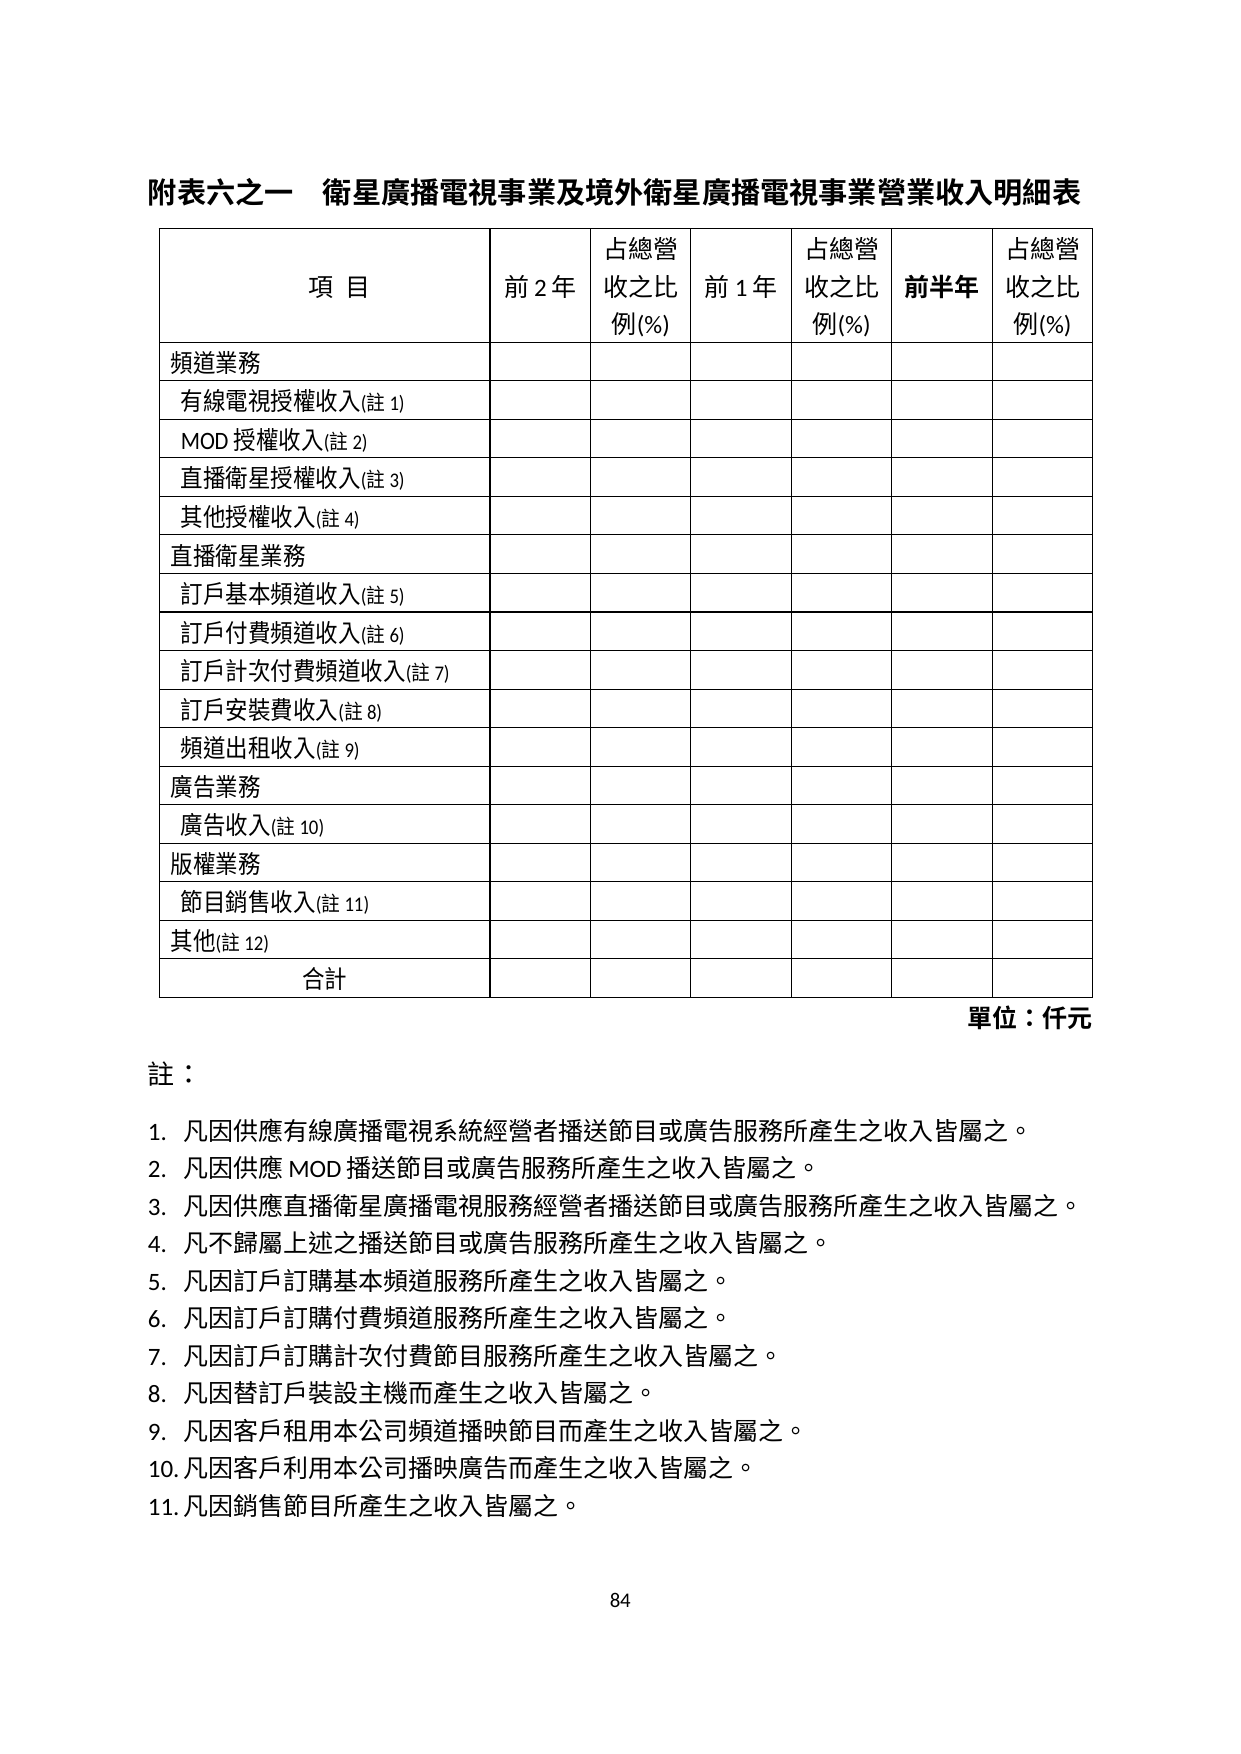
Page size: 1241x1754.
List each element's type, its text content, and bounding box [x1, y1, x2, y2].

table_cell [792, 921, 891, 958]
table_cell [691, 959, 791, 997]
table_cell [591, 535, 690, 573]
list 凡因供應有線廣播電視系統經營者播送節目或廣告服務所產生之收入皆屬之。 [148, 1110, 1092, 1148]
table_header 占總營收之比例(%) [792, 229, 891, 342]
table_cell [792, 497, 891, 534]
table_cell [591, 959, 690, 997]
table_cell [491, 574, 590, 611]
table_cell [691, 882, 791, 920]
table_cell [491, 613, 590, 650]
table_cell [993, 574, 1092, 611]
table_cell 訂戶基本頻道收入(註5) [160, 574, 489, 611]
table_cell [491, 767, 590, 804]
table_cell [491, 497, 590, 534]
subtitle 附表六之一 衛星廣播電視事業及境外衛星廣播電視事業營業收入明細表 [148, 153, 1092, 228]
table_cell [892, 343, 992, 380]
table_cell [792, 882, 891, 920]
table_cell [792, 381, 891, 419]
table_header 占總營收之比例(%) [591, 229, 690, 342]
table_cell 廣告收入(註10) [160, 805, 489, 843]
table_header 前半年 [892, 229, 992, 342]
table_cell [993, 613, 1092, 650]
table_cell [892, 728, 992, 766]
table_cell [892, 882, 992, 920]
table_cell [591, 921, 690, 958]
table_cell [792, 613, 891, 650]
table_cell 直播衛星授權收入(註3) [160, 458, 489, 496]
table_cell 有線電視授權收入(註1) [160, 381, 489, 419]
table_cell [993, 921, 1092, 958]
list 凡因供應直播衛星廣播電視服務經營者播送節目或廣告服務所產生之收入皆屬之。 [148, 1185, 1092, 1223]
table_cell [993, 805, 1092, 843]
table_cell [691, 805, 791, 843]
table_cell [491, 458, 590, 496]
table_cell [993, 728, 1092, 766]
table_cell [892, 497, 992, 534]
table_cell [491, 728, 590, 766]
table_cell [591, 420, 690, 457]
table_cell [691, 574, 791, 611]
table_cell [993, 458, 1092, 496]
table_cell [892, 651, 992, 688]
table_cell [491, 381, 590, 419]
table_cell [691, 458, 791, 496]
table_cell 其他(註12) [160, 921, 489, 958]
table_cell [892, 805, 992, 843]
table_cell [792, 535, 891, 573]
table_cell [691, 420, 791, 457]
table_cell [993, 381, 1092, 419]
table_cell [993, 651, 1092, 688]
table_cell [491, 844, 590, 881]
list 凡因訂戶訂購付費頻道服務所產生之收入皆屬之。 [148, 1298, 1092, 1335]
table_cell [491, 805, 590, 843]
list 凡因訂戶訂購基本頻道服務所產生之收入皆屬之。 [148, 1260, 1092, 1298]
table_cell [591, 690, 690, 727]
table_header 前1年 [691, 229, 791, 342]
table_cell MOD授權收入(註2) [160, 420, 489, 457]
table_cell [591, 728, 690, 766]
table_cell [892, 535, 992, 573]
table_cell 廣告業務 [160, 767, 489, 804]
table_cell [993, 690, 1092, 727]
table_cell [691, 767, 791, 804]
table_cell [792, 728, 891, 766]
table_cell [691, 728, 791, 766]
table_cell [892, 420, 992, 457]
table_cell [993, 420, 1092, 457]
table_cell [792, 690, 891, 727]
table_cell [792, 574, 891, 611]
table_cell [691, 613, 791, 650]
table_cell [691, 535, 791, 573]
table_cell 版權業務 [160, 844, 489, 881]
table_cell [792, 767, 891, 804]
table_cell [892, 844, 992, 881]
table_cell [591, 767, 690, 804]
table_cell [591, 458, 690, 496]
table_cell [591, 497, 690, 534]
table_header 前2年 [491, 229, 590, 342]
table_cell [792, 959, 891, 997]
table_cell [691, 343, 791, 380]
text 註： [148, 1035, 1092, 1110]
table_cell 合計 [160, 959, 489, 997]
table_cell [691, 381, 791, 419]
table_cell [491, 343, 590, 380]
table_cell [892, 767, 992, 804]
list 凡因客戶租用本公司頻道播映節目而產生之收入皆屬之。 [148, 1410, 1092, 1448]
list 凡不歸屬上述之播送節目或廣告服務所產生之收入皆屬之。 [148, 1223, 1092, 1260]
table_cell [892, 690, 992, 727]
table_cell [491, 535, 590, 573]
table_cell [691, 497, 791, 534]
table_cell [691, 690, 791, 727]
table_cell [792, 458, 891, 496]
table_header 項 目 [160, 229, 489, 342]
table_cell 頻道出租收入(註9) [160, 728, 489, 766]
table_cell [993, 767, 1092, 804]
table_cell [591, 651, 690, 688]
table_cell [491, 921, 590, 958]
table_cell [591, 613, 690, 650]
table_cell [691, 651, 791, 688]
table_cell [491, 882, 590, 920]
table_cell [792, 651, 891, 688]
table_cell [993, 959, 1092, 997]
table_cell [691, 921, 791, 958]
list 凡因替訂戶裝設主機而產生之收入皆屬之。 [148, 1373, 1092, 1410]
table_cell [993, 497, 1092, 534]
table_cell [892, 959, 992, 997]
table_cell [491, 651, 590, 688]
table_cell [792, 343, 891, 380]
table_cell [691, 844, 791, 881]
table_cell [591, 882, 690, 920]
table_cell [993, 535, 1092, 573]
table_cell [591, 805, 690, 843]
table_cell [591, 381, 690, 419]
table_cell [892, 458, 992, 496]
list 凡因訂戶訂購計次付費節目服務所產生之收入皆屬之。 [148, 1335, 1092, 1373]
list 凡因客戶利用本公司播映廣告而產生之收入皆屬之。 [148, 1448, 1092, 1485]
table_cell 訂戶付費頻道收入(註6) [160, 613, 489, 650]
table_cell 直播衛星業務 [160, 535, 489, 573]
table_cell [892, 574, 992, 611]
table_header 占總營收之比例(%) [993, 229, 1092, 342]
table_cell 訂戶安裝費收入(註8) [160, 690, 489, 727]
table_cell [792, 805, 891, 843]
table_cell [491, 690, 590, 727]
table_cell [993, 343, 1092, 380]
table_cell [892, 921, 992, 958]
table_cell [993, 844, 1092, 881]
table_cell [792, 844, 891, 881]
table_cell [491, 959, 590, 997]
list 凡因銷售節目所產生之收入皆屬之。 [148, 1485, 1092, 1523]
table_cell [491, 420, 590, 457]
table_cell [792, 420, 891, 457]
table_cell 其他授權收入(註4) [160, 497, 489, 534]
list 凡因供應MOD播送節目或廣告服務所產生之收入皆屬之。 [148, 1148, 1092, 1185]
table_cell [591, 844, 690, 881]
text 單位：仟元 [148, 998, 1092, 1035]
table_cell [591, 574, 690, 611]
table_cell [892, 613, 992, 650]
table_cell [892, 381, 992, 419]
table_cell [591, 343, 690, 380]
table_cell 頻道業務 [160, 343, 489, 380]
table_cell [993, 882, 1092, 920]
table_cell 節目銷售收入(註11) [160, 882, 489, 920]
table_cell 訂戶計次付費頻道收入(註7) [160, 651, 489, 688]
